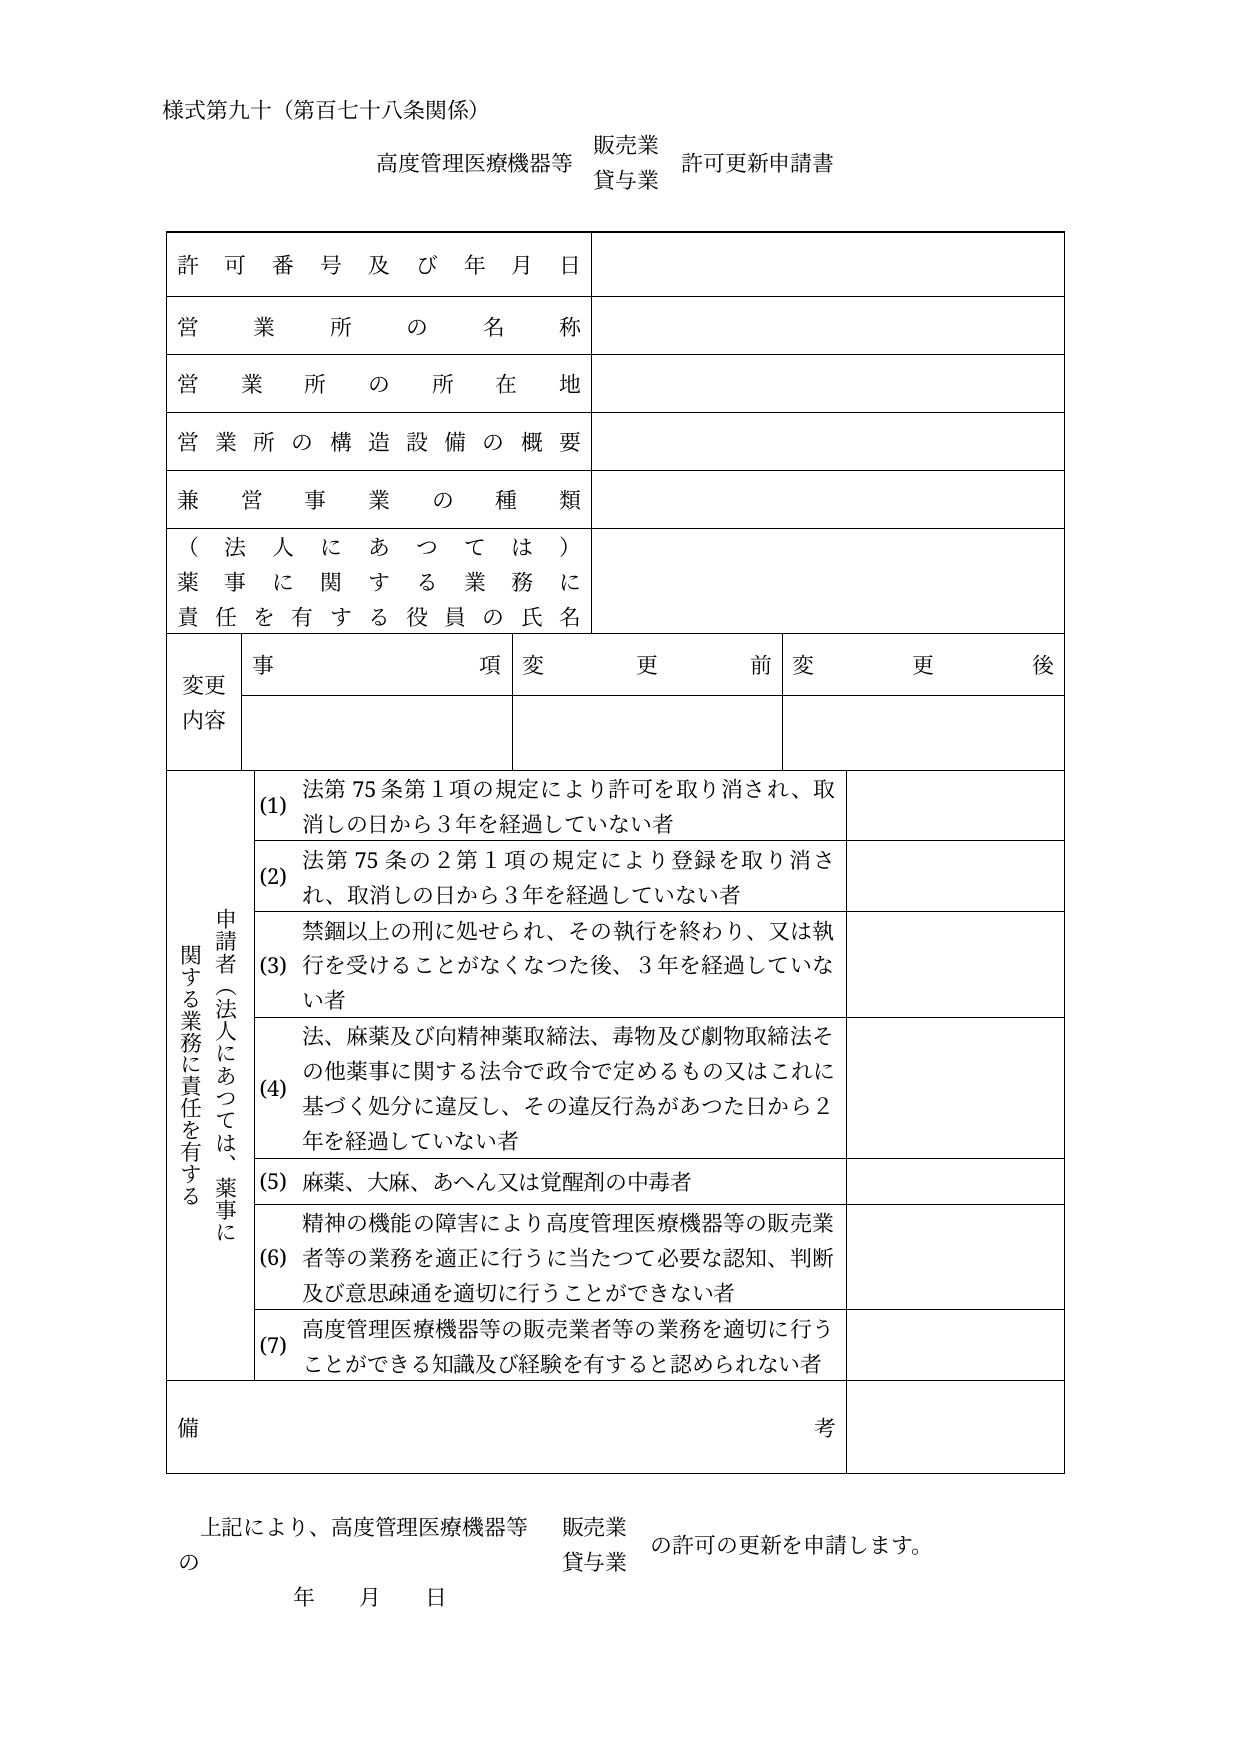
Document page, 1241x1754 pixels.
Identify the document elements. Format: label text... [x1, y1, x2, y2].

table_cell (1) [255, 771, 292, 840]
table_cell 営業所の構造設備の概要 [167, 413, 591, 470]
table_header 上記により、高度管理医療機器等の [168, 1509, 552, 1579]
table_cell 備考 [167, 1381, 846, 1473]
table_cell （法人にあつては） 薬事に関する業務に 責任を有する役員の氏名 [167, 529, 591, 633]
table_header 高度管理医療機器等 [167, 127, 583, 196]
table_cell [592, 471, 1064, 528]
table_cell 申請者（法人にあつては、薬事に 関する業務に責任を有する 役員を含む。）の欠格条項 [167, 771, 254, 1380]
table_header 販売業 貸与業 [584, 127, 671, 196]
table_cell [513, 696, 782, 769]
table_cell [592, 355, 1064, 412]
table_cell [592, 297, 1064, 354]
table_cell [592, 413, 1064, 470]
table_cell [847, 841, 1064, 911]
text 様式第九十（第百七十八条関係） [75, 92, 1165, 127]
table_header 許可番号及び年月日 [167, 233, 591, 296]
table_cell 麻薬、大麻、あへん又は覚醒剤の中毒者 [292, 1159, 846, 1203]
table_header 販売業 貸与業 [552, 1509, 640, 1579]
table_header 許可更新申請書 [671, 127, 1054, 196]
table_cell 事項 [242, 634, 512, 694]
table_cell 禁錮以上の刑に処せられ、その執行を終わり、又は執行を受けることがなくなつた後、３年を経過していない者 [292, 912, 846, 1017]
table_cell (3) [255, 912, 292, 1017]
table_cell (2) [255, 841, 292, 911]
table_cell 営業所の所在地 [167, 355, 591, 412]
table_cell [847, 1381, 1064, 1473]
table_cell [242, 696, 512, 769]
table_cell 営業所の名称 [167, 297, 591, 354]
table_cell (7) [255, 1310, 292, 1380]
table_cell 法、麻薬及び向精神薬取締法、毒物及び劇物取締法その他薬事に関する法令で政令で定めるもの又はこれに基づく処分に違反し、その違反行為があつた日から２年を経過していない者 [292, 1018, 846, 1157]
table_cell 変更内容 [167, 634, 241, 769]
table_cell 変更前 [513, 634, 782, 694]
table_cell (6) [255, 1205, 292, 1309]
table_cell (4) [255, 1018, 292, 1157]
table_cell [847, 912, 1064, 1017]
table_cell 兼営事業の種類 [167, 471, 591, 528]
table_cell [847, 1310, 1064, 1380]
table_cell [847, 1018, 1064, 1157]
table_cell [592, 529, 1064, 633]
table_cell (5) [255, 1159, 292, 1203]
table_cell [847, 1205, 1064, 1309]
table_header の許可の更新を申請します。 [640, 1509, 1053, 1579]
table_cell 精神の機能の障害により高度管理医療機器等の販売業者等の業務を適正に行うに当たつて必要な認知、判断及び意思疎通を適切に行うことができない者 [292, 1205, 846, 1309]
table_cell [783, 696, 1064, 769]
table_cell 変更後 [783, 634, 1064, 694]
table_cell [847, 1159, 1064, 1203]
table_cell [847, 771, 1064, 840]
table_cell 高度管理医療機器等の販売業者等の業務を適切に行うことができる知識及び経験を有すると認められない者 [292, 1310, 846, 1380]
table_header [592, 233, 1064, 296]
table_cell 法第75条第１項の規定により許可を取り消され、取消しの日から３年を経過していない者 [292, 771, 846, 840]
table_cell 法第75条の２第１項の規定により登録を取り消され、取消しの日から３年を経過していない者 [292, 841, 846, 911]
text 年 月 日 [75, 1579, 1165, 1613]
